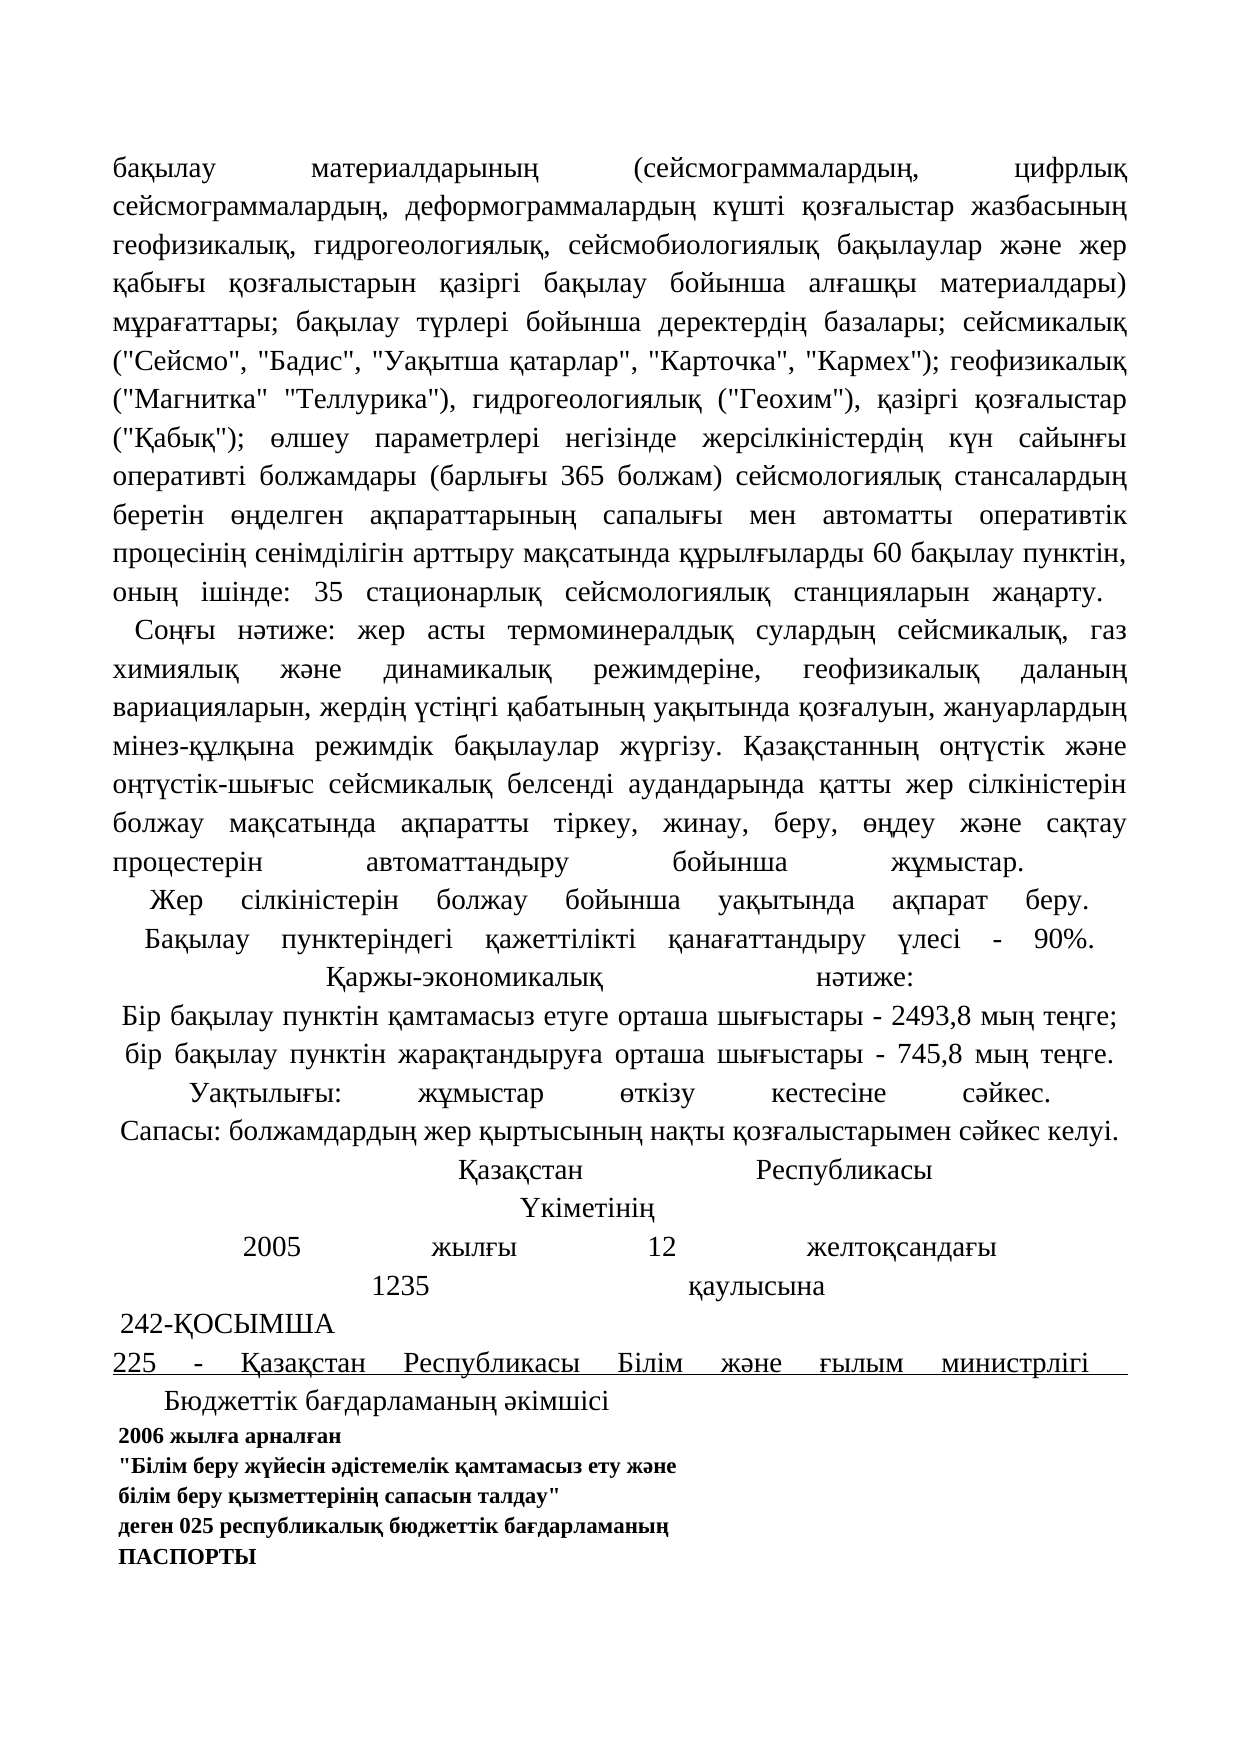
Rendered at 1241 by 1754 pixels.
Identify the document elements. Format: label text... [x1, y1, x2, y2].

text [112, 150, 1128, 1147]
text 225 - Қазақстан Республикасы Білім және ғылым министрлігі Бюджеттік бағдарламаның әкімшісі [112, 1375, 1128, 1417]
text 2006 жылға арналған "Бiлiм беру жүйесiн әдiстемелiк қамтамасыз ету және бiлiм беру қызметтерiнiң сапасын талдау" деген 025 республикалық бюджеттiк бағдарламаның ПАСПОРТЫ [112, 1422, 1128, 1569]
text Қазақстан Республикасы Үкіметінің 2005 жылғы 12 желтоқсандағы 1235 қаулысына 242-ҚОСЫМША [112, 1152, 1128, 1340]
text 225 - Қазақстан Республикасы Білім және ғылым министрлігі Бюджеттік бағдарламаның әкімшісі [112, 1345, 1128, 1374]
